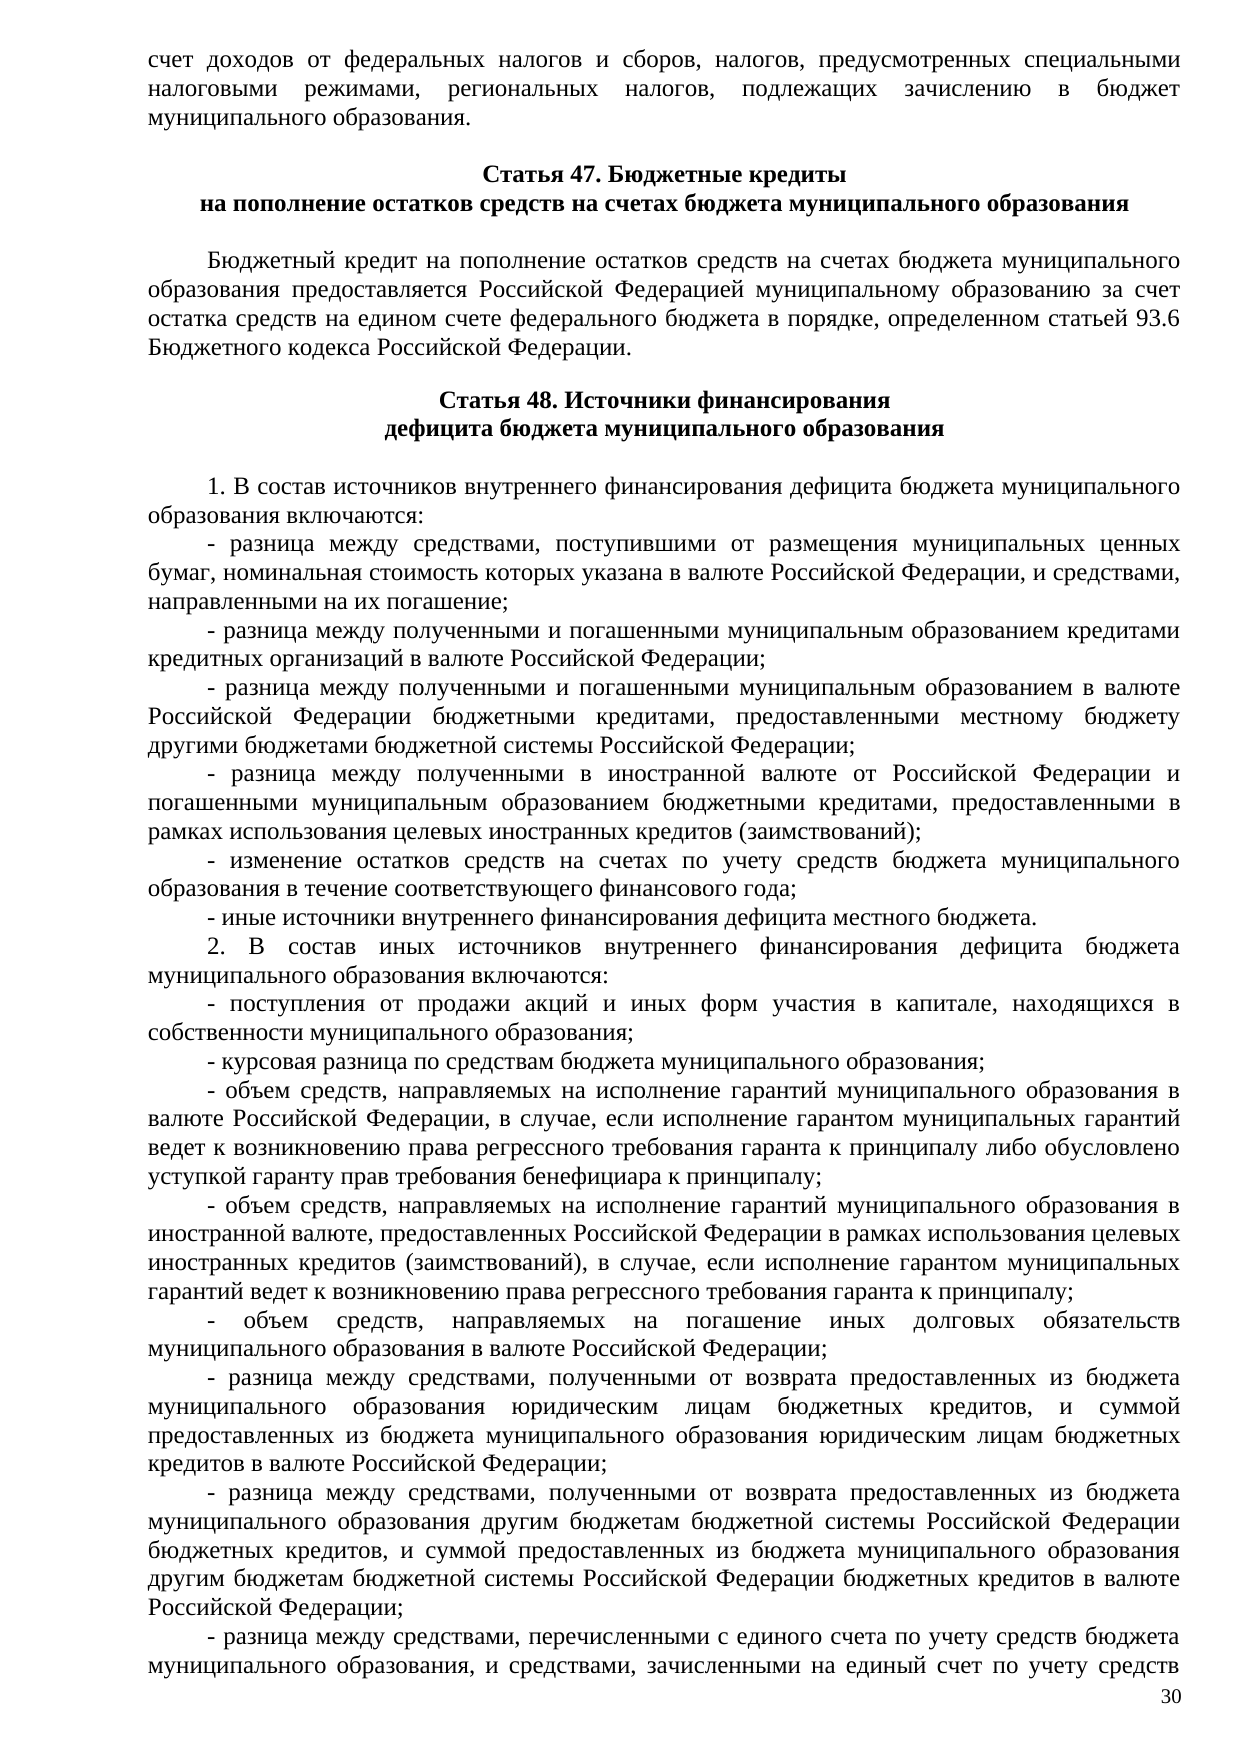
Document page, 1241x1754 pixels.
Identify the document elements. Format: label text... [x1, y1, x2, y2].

text дефицита бюджета муниципального образования [148, 413, 1181, 442]
text - изменение остатков средств на счетах по учету средств бюджета муниципального образования в течение соответствующего финансового года; [148, 845, 1181, 902]
text - разница между полученными и погашенными муниципальным образованием кредитами кредитных организаций в валюте Российской Федерации; [148, 615, 1181, 672]
text - объем средств, направляемых на исполнение гарантий муниципального образования в иностранной валюте, предоставленных Российской Федерации в рамках использования целевых иностранных кредитов (заимствований), в случае, если исполнение гарантом муниципальных гарантий ведет к возникновению права регрессного требования гаранта к принципалу; [148, 1190, 1181, 1305]
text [148, 1621, 1181, 1678]
text - разница между полученными в иностранной валюте от Российской Федерации и погашенными муниципальным образованием бюджетными кредитами, предоставленными в рамках использования целевых иностранных кредитов (заимствований); [148, 758, 1181, 845]
text - поступления от продажи акций и иных форм участия в капитале, находящихся в собственности муниципального образования; [148, 988, 1181, 1046]
text - разница между средствами, поступившими от размещения муниципальных ценных бумаг, номинальная стоимость которых указана в валюте Российской Федерации, и средствами, направленными на их погашение; [148, 528, 1181, 615]
text - объем средств, направляемых на исполнение гарантий муниципального образования в валюте Российской Федерации, в случае, если исполнение гарантом муниципальных гарантий ведет к возникновению права регрессного требования гаранта к принципалу либо обусловлено уступкой гаранту прав требования бенефициара к принципалу; [148, 1075, 1181, 1190]
text - разница между средствами, полученными от возврата предоставленных из бюджета муниципального образования другим бюджетам бюджетной системы Российской Федерации бюджетных кредитов, и суммой предоставленных из бюджета муниципального образования другим бюджетам бюджетной системы Российской Федерации бюджетных кредитов в валюте Российской Федерации; [148, 1477, 1181, 1621]
text Бюджетный кредит на пополнение остатков средств на счетах бюджета муниципального образования предоставляется Российской Федерацией муниципальному образованию за счет остатка средств на едином счете федерального бюджета в порядке, определенном статьей 93.6 Бюджетного кодекса Российской Федерации. [148, 246, 1181, 361]
text 2. В состав иных источников внутреннего финансирования дефицита бюджета муниципального образования включаются: [148, 931, 1181, 988]
text на пополнение остатков средств на счетах бюджета муниципального образования [148, 188, 1181, 217]
text - иные источники внутреннего финансирования дефицита местного бюджета. [148, 902, 1181, 931]
text - разница между полученными и погашенными муниципальным образованием в валюте Российской Федерации бюджетными кредитами, предоставленными местному бюджету другими бюджетами бюджетной системы Российской Федерации; [148, 672, 1181, 758]
text Статья 48. Источники финансирования [148, 385, 1181, 413]
text - курсовая разница по средствам бюджета муниципального образования; [148, 1046, 1181, 1075]
text - разница между средствами, полученными от возврата предоставленных из бюджета муниципального образования юридическим лицам бюджетных кредитов, и суммой предоставленных из бюджета муниципального образования юридическим лицам бюджетных кредитов в валюте Российской Федерации; [148, 1362, 1181, 1477]
text - объем средств, направляемых на погашение иных долговых обязательств муниципального образования в валюте Российской Федерации; [148, 1305, 1181, 1362]
text Статья 47. Бюджетные кредиты [148, 159, 1181, 188]
text 1. В состав источников внутреннего финансирования дефицита бюджета муниципального образования включаются: [148, 471, 1181, 528]
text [148, 44, 1181, 131]
